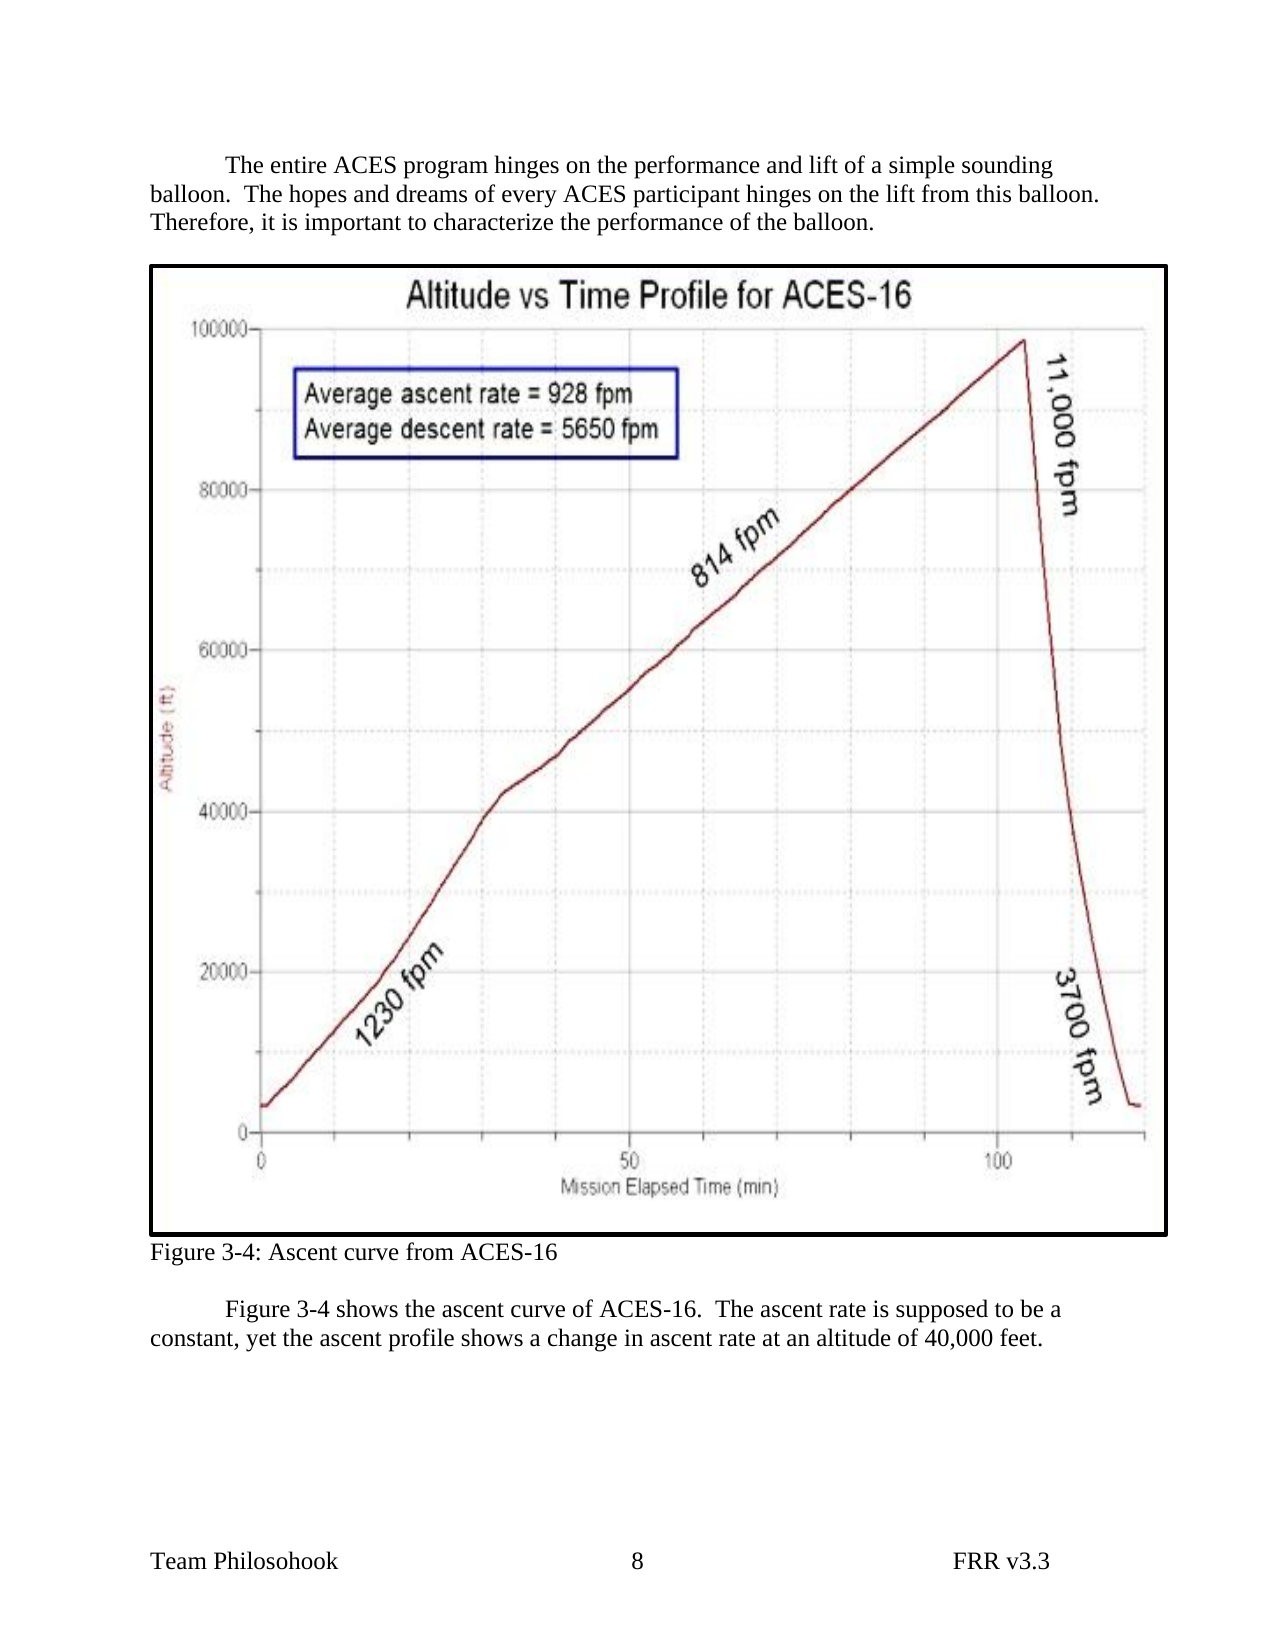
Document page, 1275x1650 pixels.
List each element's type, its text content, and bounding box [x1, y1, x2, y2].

text Figure 3-4: Ascent curve from ACES-16 [150, 1237, 1125, 1266]
text Figure 3-4 shows the ascent curve of ACES-16. The ascent rate is supposed to be a constant, yet the ascent profile shows a change in ascent rate at an altitude of 40,000 feet. [150, 1294, 1125, 1352]
text The entire ACES program hinges on the performance and lift of a simple sounding balloon. The hopes and dreams of every ACES participant hinges on the lift from this balloon. Therefore, it is important to characterize the performance of the balloon. [150, 150, 1125, 236]
picture [153, 268, 1164, 1232]
